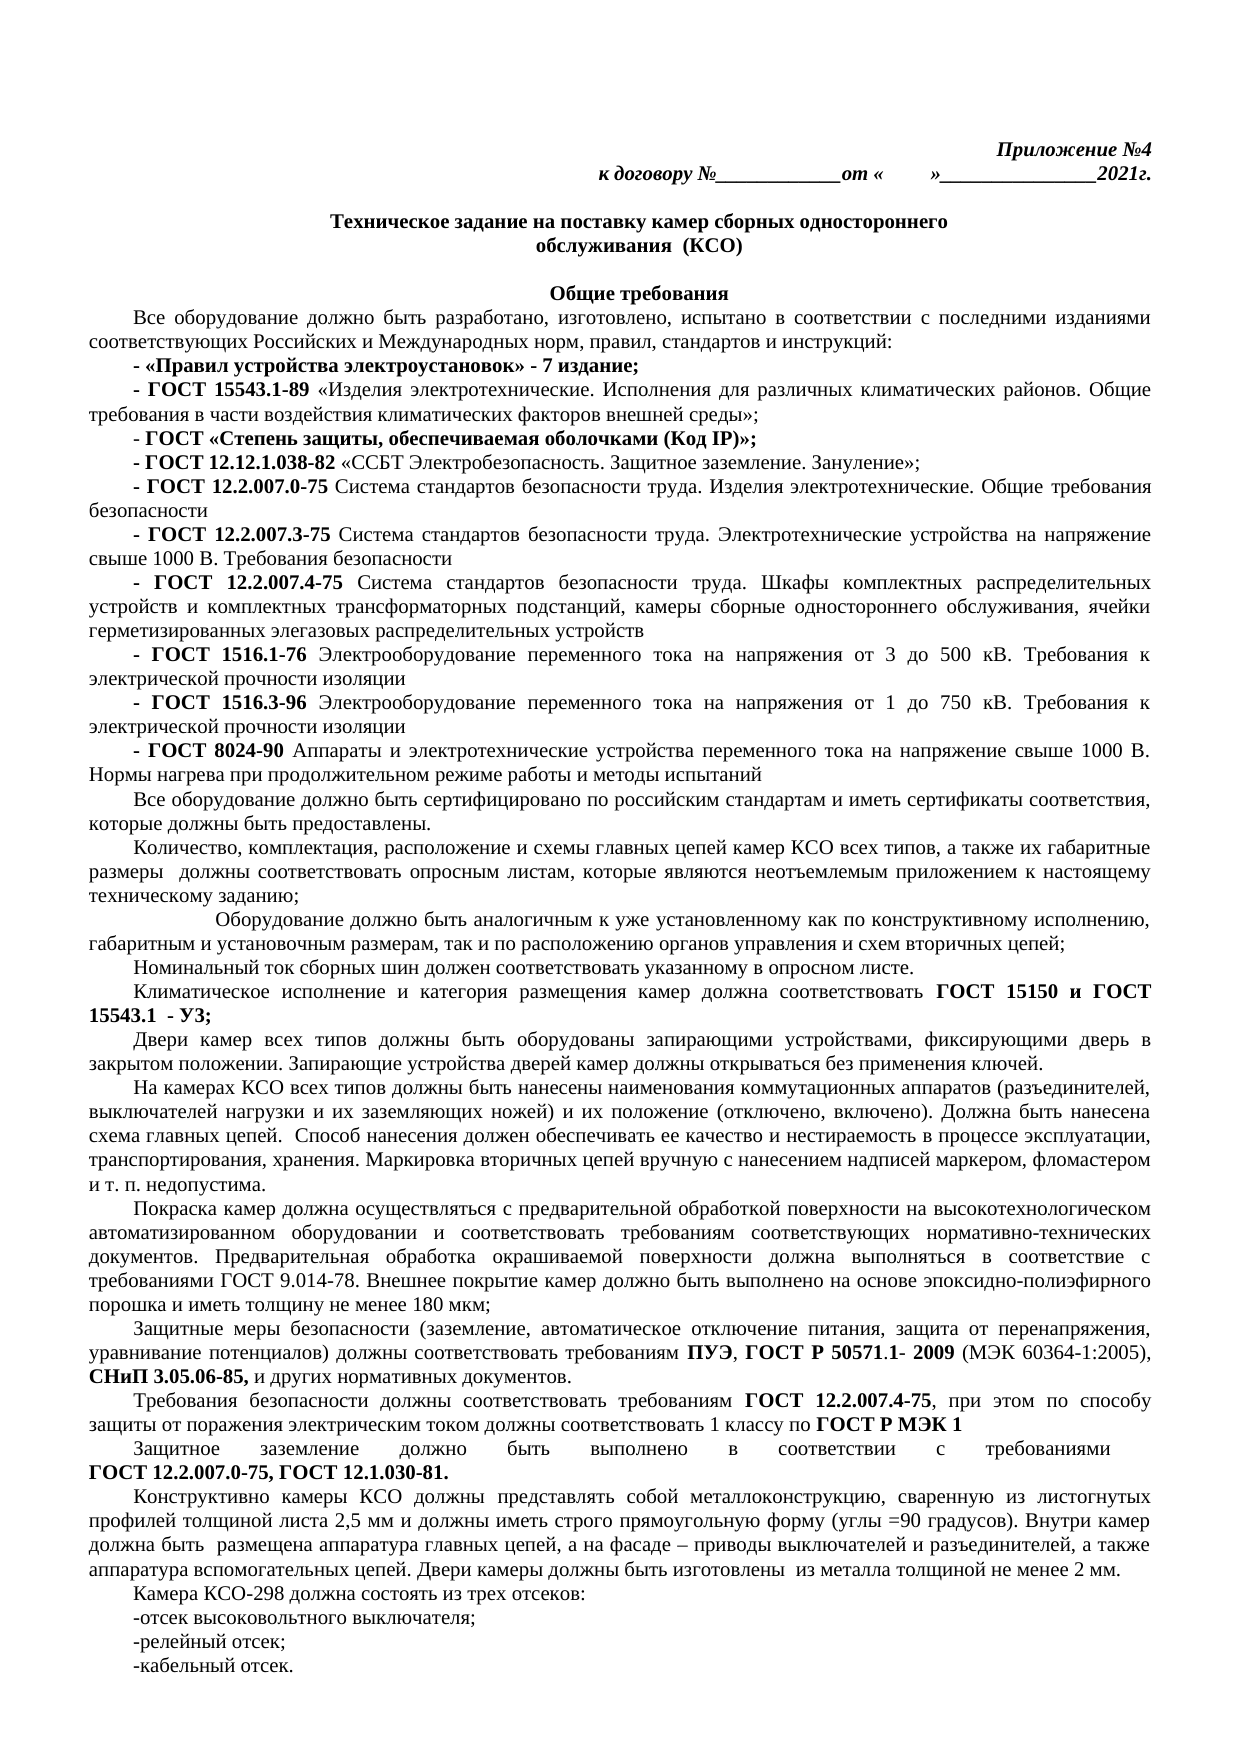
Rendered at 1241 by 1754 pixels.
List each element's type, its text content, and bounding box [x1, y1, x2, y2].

text - ГОСТ «Степень защиты, обеспечиваемая оболочками (Код IP)»; [89, 426, 1152, 449]
text - ГОСТ 15543.1-89 «Изделия электротехнические. Исполнения для различных климатических районов. Общие требования в части воздействия климатических факторов внешней среды»; [89, 377, 1152, 426]
text - ГОСТ 1516.3-96 Электрооборудование переменного тока на напряжения от 1 до 750 кВ. Требования к электрической прочности изоляции [89, 690, 1152, 738]
text - ГОСТ 8024-90 Аппараты и электротехнические устройства переменного тока на напряжение свыше 1000 В. Нормы нагрева при продолжительном режиме работы и методы испытаний [89, 738, 1152, 786]
text Климатическое исполнение и категория размещения камер должна соответствовать ГОСТ 15150 и ГОСТ 15543.1 - У3; [89, 979, 1152, 1027]
text обслуживания (КСО) [126, 233, 1152, 257]
text - ГОСТ 12.2.007.0-75 Система стандартов безопасности труда. Изделия электротехнические. Общие требования безопасности [89, 474, 1152, 522]
text Номинальный ток сборных шин должен соответствовать указанному в опросном листе. [89, 955, 1152, 979]
text - ГОСТ 12.12.1.038-82 «ССБТ Электробезопасность. Защитное заземление. Зануление»; [89, 449, 1152, 474]
text Защитные меры безопасности (заземление, автоматическое отключение питания, защита от перенапряжения, уравнивание потенциалов) должны соответствовать требованиям ПУЭ, ГОСТ Р 50571.1- 2009 (МЭК 60364-1:2005), СНиП 3.05.06-85, и других нормативных документов. [89, 1316, 1152, 1388]
text Двери камер всех типов должны быть оборудованы запирающими устройствами, фиксирующими дверь в закрытом положении. Запирающие устройства дверей камер должны открываться без применения ключей. [89, 1027, 1152, 1075]
text - ГОСТ 12.2.007.4-75 Система стандартов безопасности труда. Шкафы комплектных распределительных устройств и комплектных трансформаторных подстанций, камеры сборные одностороннего обслуживания, ячейки герметизированных элегазовых распределительных устройств [89, 570, 1152, 642]
text Техническое задание на поставку камер сборных одностороннего [126, 209, 1152, 233]
text Покраска камер должна осуществляться с предварительной обработкой поверхности на высокотехнологическом автоматизированном оборудовании и соответствовать требованиям соответствующих нормативно-технических документов. Предварительная обработка окрашиваемой поверхности должна выполняться в соответствие с требованиями ГОСТ 9.014-78. Внешнее покрытие камер должно быть выполнено на основе эпоксидно-полиэфирного порошка и иметь толщину не менее 180 мкм; [89, 1196, 1152, 1316]
text Оборудование должно быть аналогичным к уже установленному как по конструктивному исполнению, габаритным и установочным размерам, так и по расположению органов управления и схем вторичных цепей; [89, 907, 1152, 955]
text На камерах КСО всех типов должны быть нанесены наименования коммутационных аппаратов (разъединителей, выключателей нагрузки и их заземляющих ножей) и их положение (отключено, включено). Должна быть нанесена схема главных цепей. Способ нанесения должен обеспечивать ее качество и нестираемость в процессе эксплуатации, транспортирования, хранения. Маркировка вторичных цепей вручную с нанесением надписей маркером, фломастером и т. п. недопустима. [89, 1075, 1152, 1196]
text -кабельный отсек. [89, 1653, 1152, 1677]
text Камера КСО-298 должна состоять из трех отсеков: [89, 1581, 1152, 1604]
text -отсек высоковольтного выключателя; [89, 1604, 1152, 1629]
text - «Правил устройства электроустановок» - 7 издание; [89, 353, 1152, 377]
text Все оборудование должно быть сертифицировано по российским стандартам и иметь сертификаты соответствия, которые должны быть предоставлены. [89, 786, 1152, 834]
title к договору №____________от « »_______________2021г. [89, 161, 1152, 185]
text Количество, комплектация, расположение и схемы главных цепей камер КСО всех типов, а также их габаритные размеры должны соответствовать опросным листам, которые являются неотъемлемым приложением к настоящему техническому заданию; [89, 834, 1152, 907]
text Требования безопасности должны соответствовать требованиям ГОСТ 12.2.007.4-75, при этом по способу защиты от поражения электрическим током должны соответствовать 1 классу по ГОСТ Р МЭК 1 [89, 1388, 1152, 1436]
text Общие требования [126, 281, 1152, 305]
text - ГОСТ 1516.1-76 Электрооборудование переменного тока на напряжения от 3 до 500 кВ. Требования к электрической прочности изоляции [89, 642, 1152, 690]
title Приложение №4 [89, 137, 1152, 161]
text Конструктивно камеры КСО должны представлять собой металлоконструкцию, сваренную из листогнутых профилей толщиной листа 2,5 мм и должны иметь строго прямоугольную форму (углы =90 градусов). Внутри камер должна быть размещена аппаратура главных цепей, а на фасаде – приводы выключателей и разъединителей, а также аппаратура вспомогательных цепей. Двери камеры должны быть изготовлены из металла толщиной не менее 2 мм. [89, 1484, 1152, 1581]
text - ГОСТ 12.2.007.3-75 Система стандартов безопасности труда. Электротехнические устройства на напряжение свыше 1000 В. Требования безопасности [89, 522, 1152, 570]
text -релейный отсек; [89, 1629, 1152, 1653]
text Все оборудование должно быть разработано, изготовлено, испытано в соответствии с последними изданиями соответствующих Российских и Международных норм, правил, стандартов и инструкций: [89, 305, 1152, 353]
text Защитное заземление должно быть выполнено в соответствии с требованиями ГОСТ 12.2.007.0-75, ГОСТ 12.1.030-81. [89, 1436, 1152, 1484]
